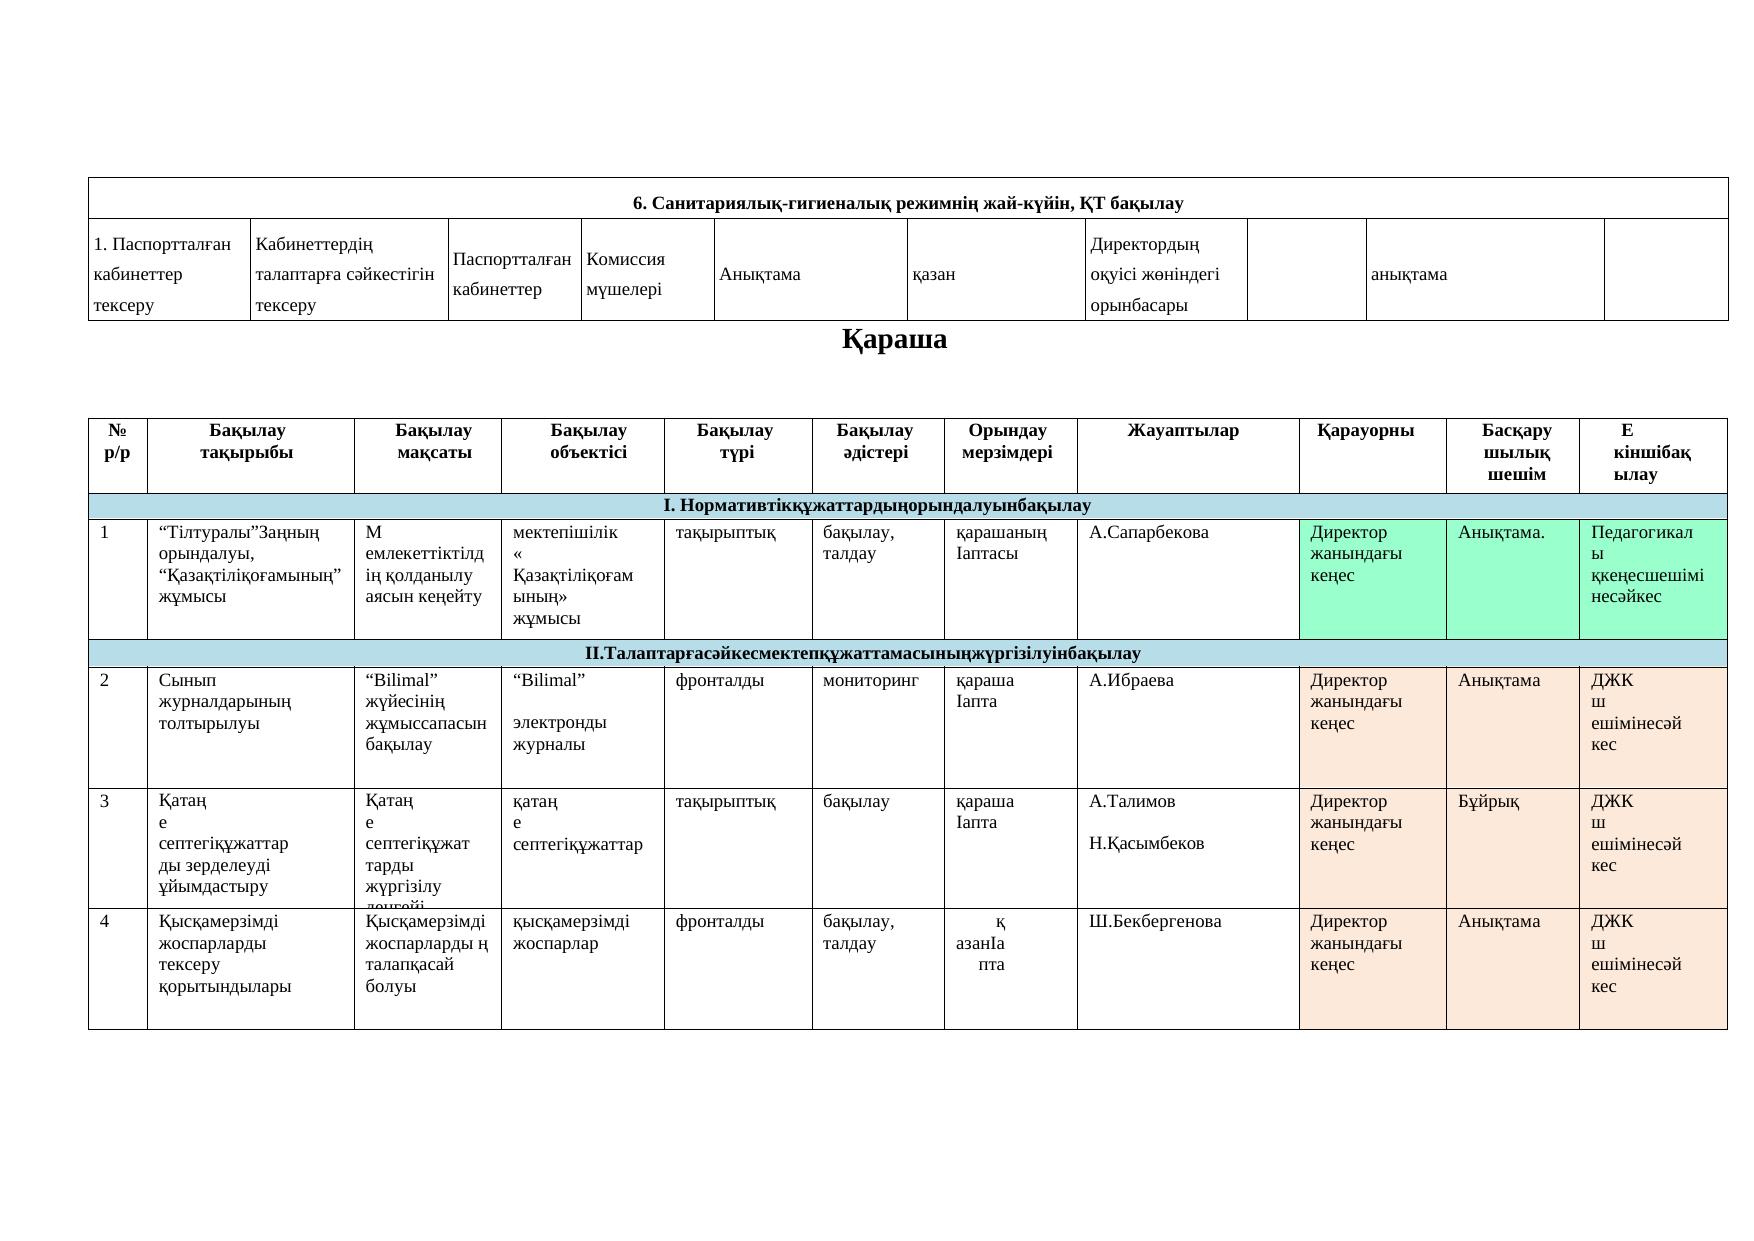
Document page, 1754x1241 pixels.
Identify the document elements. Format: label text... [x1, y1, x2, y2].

table_cell Директор жанындағы кеңес [1300, 789, 1446, 908]
table_cell қысқамерзімді жоспарлар [502, 909, 664, 1029]
table_cell қазан [908, 219, 1085, 320]
table_cell Директор жанындағы кеңес [1300, 520, 1446, 639]
table_cell “Bilimal” электронды журналы [502, 668, 664, 787]
table_cell Анықтама [1447, 909, 1579, 1029]
table_cell қарашаның Іаптасы [945, 520, 1077, 639]
table_header Жауаптылар [1078, 419, 1299, 492]
table_cell Мемлекеттіктілдің қолданылу аясын кеңейту [355, 520, 501, 639]
table_cell бақылау [813, 789, 944, 908]
table_cell 2 [89, 668, 147, 787]
table_cell қазанІапта [945, 909, 1077, 1029]
table_cell қараша Іапта [945, 668, 1077, 787]
table_cell Анықтама. [1447, 520, 1579, 639]
table_cell Анықтама [715, 219, 907, 320]
text Қараша [842, 321, 1567, 354]
table_header № р/р [89, 419, 147, 492]
table_cell 3 [89, 789, 147, 908]
table_cell мектепішілік «Қазақтіліқоғамының» жұмысы [502, 520, 664, 639]
table_header Орындау мерзімдері [945, 419, 1077, 492]
table_cell Қатаң есептегіқұжаттарды зерделеуді ұйымдастыру [148, 789, 354, 908]
table_cell 6. Санитариялық-гигиеналық режимнің жай-күйін, ҚТ бақылау [89, 178, 1728, 218]
table_cell бақылау, талдау [813, 909, 944, 1029]
table_cell 1. Паспортталған кабинеттер тексеру [89, 219, 250, 320]
table_cell “Bilimal” жүйесінің жұмыссапасын бақылау [355, 668, 501, 787]
table_cell мониторинг [813, 668, 944, 787]
table_cell Паспортталған кабинеттер [449, 219, 581, 320]
table_cell I. Нормативтікқұжаттардыңорындалуынбақылау [89, 494, 1727, 518]
table_cell 4 [89, 909, 147, 1029]
table_header Бақылау мақсаты [355, 419, 501, 492]
table_cell А.Сапарбекова [1078, 520, 1299, 639]
table_cell тақырыптық [665, 520, 812, 639]
table_header Қарауорны [1300, 419, 1446, 492]
table_cell Комиссия мүшелері [582, 219, 714, 320]
table_header Бақылау әдістері [813, 419, 944, 492]
table_cell Қысқамерзімді жоспарларды тексеру қорытындылары [148, 909, 354, 1029]
table_header Бақылау объектісі [502, 419, 664, 492]
table_cell ДЖК шешімінесәйкес [1580, 789, 1727, 908]
table_cell Директордың оқуісі жөніндегі орынбасары [1086, 219, 1247, 320]
table_header Екіншібақылау [1580, 419, 1727, 492]
table_cell фронталды [665, 668, 812, 787]
table_cell анықтама [1367, 219, 1604, 320]
table_cell тақырыптық [665, 789, 812, 908]
table_cell “Тілтуралы”Заңның орындалуы, “Қазақтіліқоғамының” жұмысы [148, 520, 354, 639]
table_cell [1605, 219, 1728, 320]
table_cell 1 [89, 520, 147, 639]
table_cell қатаң есептегіқұжаттар [502, 789, 664, 908]
table_cell Қысқамерзімді жоспарларды ң талапқасай болуы [355, 909, 501, 1029]
table_cell ІІ.Талаптарғасәйкесмектепқұжаттамасыныңжүргізілуінбақылау [89, 640, 1727, 666]
table_cell фронталды [665, 909, 812, 1029]
table_cell Педагогикал ықкеңесшешімінесәйкес [1580, 520, 1727, 639]
table_cell Сынып журналдарының толтырылуы [148, 668, 354, 787]
table_cell [1248, 219, 1366, 320]
table_cell А.Ибраева [1078, 668, 1299, 787]
table_cell бақылау, талдау [813, 520, 944, 639]
table_cell Бұйрық [1447, 789, 1579, 908]
table_cell қараша Іапта [945, 789, 1077, 908]
table_cell Директор жанындағы кеңес [1300, 668, 1446, 787]
table_cell А.Талимов Н.Қасымбеков [1078, 789, 1299, 908]
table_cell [1300, 909, 1446, 1029]
table_header Басқару шылық шешім [1447, 419, 1579, 492]
table_header Бақылау түрі [665, 419, 812, 492]
table_cell Анықтама [1447, 668, 1579, 787]
table_cell Кабинеттердің талаптарға сәйкестігін тексеру [251, 219, 448, 320]
table_cell ДЖК шешімінесәйкес [1580, 668, 1727, 787]
table_cell ДЖК шешімінесәйкес [1580, 909, 1727, 1029]
table_cell Ш.Бекбергенова [1078, 909, 1299, 1029]
table_cell Қатаң есептегіқұжаттарды жүргізілу деңгейі [355, 789, 501, 908]
table_header Бақылау тақырыбы [148, 419, 354, 492]
